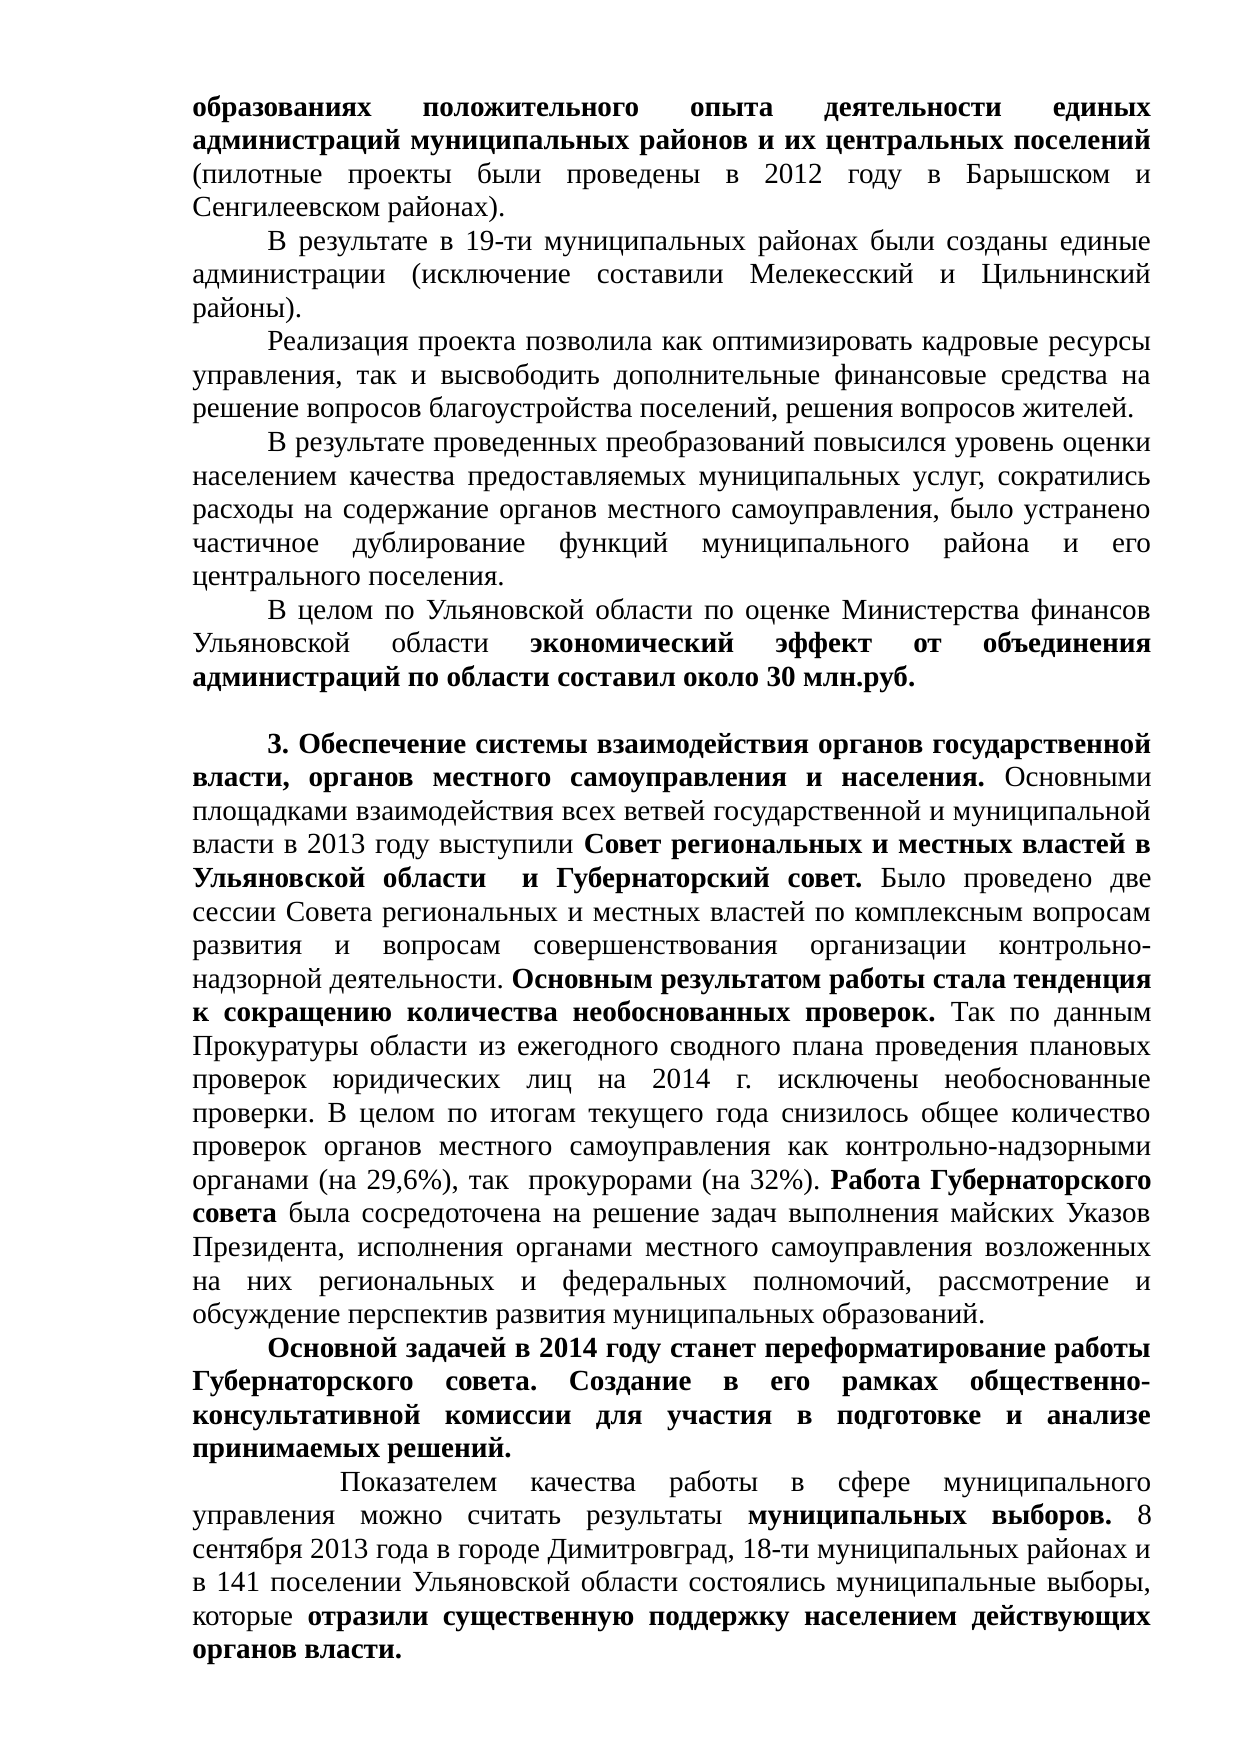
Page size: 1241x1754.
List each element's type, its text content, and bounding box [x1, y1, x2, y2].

text В результате проведенных преобразований повысился уровень оценки населением качества предоставляемых муниципальных услуг, сократились расходы на содержание органов местного самоуправления, было устранено частичное дублирование функций муниципального района и его центрального поселения. [192, 424, 1152, 592]
text Показателем качества работы в сфере муниципального управления можно считать результаты муниципальных выборов. 8 сентября 2013 года в городе Димитровград, 18-ти муниципальных районах и в 141 поселении Ульяновской области состоялись муниципальные выборы, которые отразили существенную поддержку населением действующих органов власти. [192, 1464, 1152, 1665]
text В результате в 19-ти муниципальных районах были созданы единые администрации (исключение составили Мелекесский и Цильнинский районы). [192, 223, 1152, 323]
text Основной задачей в 2014 году станет переформатирование работы Губернаторского совета. Создание в его рамках общественно-консультативной комиссии для участия в подготовке и анализе принимаемых решений. [192, 1330, 1152, 1464]
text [192, 89, 1152, 223]
text 3. Обеспечение системы взаимодействия органов государственной власти, органов местного самоуправления и населения. Основными площадками взаимодействия всех ветвей государственной и муниципальной власти в 2013 году выступили Совет региональных и местных властей в Ульяновской области и Губернаторский совет. Было проведено две сессии Совета региональных и местных властей по комплексным вопросам развития и вопросам совершенствования организации контрольно-надзорной деятельности. Основным результатом работы стала тенденция к сокращению количества необоснованных проверок. Так по данным Прокуратуры области из ежегодного сводного плана проведения плановых проверок юридических лиц на . исключены необоснованные проверки. В целом по итогам текущего года снизилось общее количество проверок органов местного самоуправления как контрольно-надзорными органами (на 29,6%), так прокурорами (на 32%). Работа Губернаторского совета была сосредоточена на решение задач выполнения майских Указов Президента, исполнения органами местного самоуправления возложенных на них региональных и федеральных полномочий, рассмотрение и обсуждение перспектив развития муниципальных образований. [192, 726, 1152, 1330]
text В целом по Ульяновской области по оценке Министерства финансов Ульяновской области экономический эффект от объединения администраций по области составил около 30 млн.руб. [192, 592, 1152, 692]
text Реализация проекта позволила как оптимизировать кадровые ресурсы управления, так и высвободить дополнительные финансовые средства на решение вопросов благоустройства поселений, решения вопросов жителей. [192, 323, 1152, 424]
